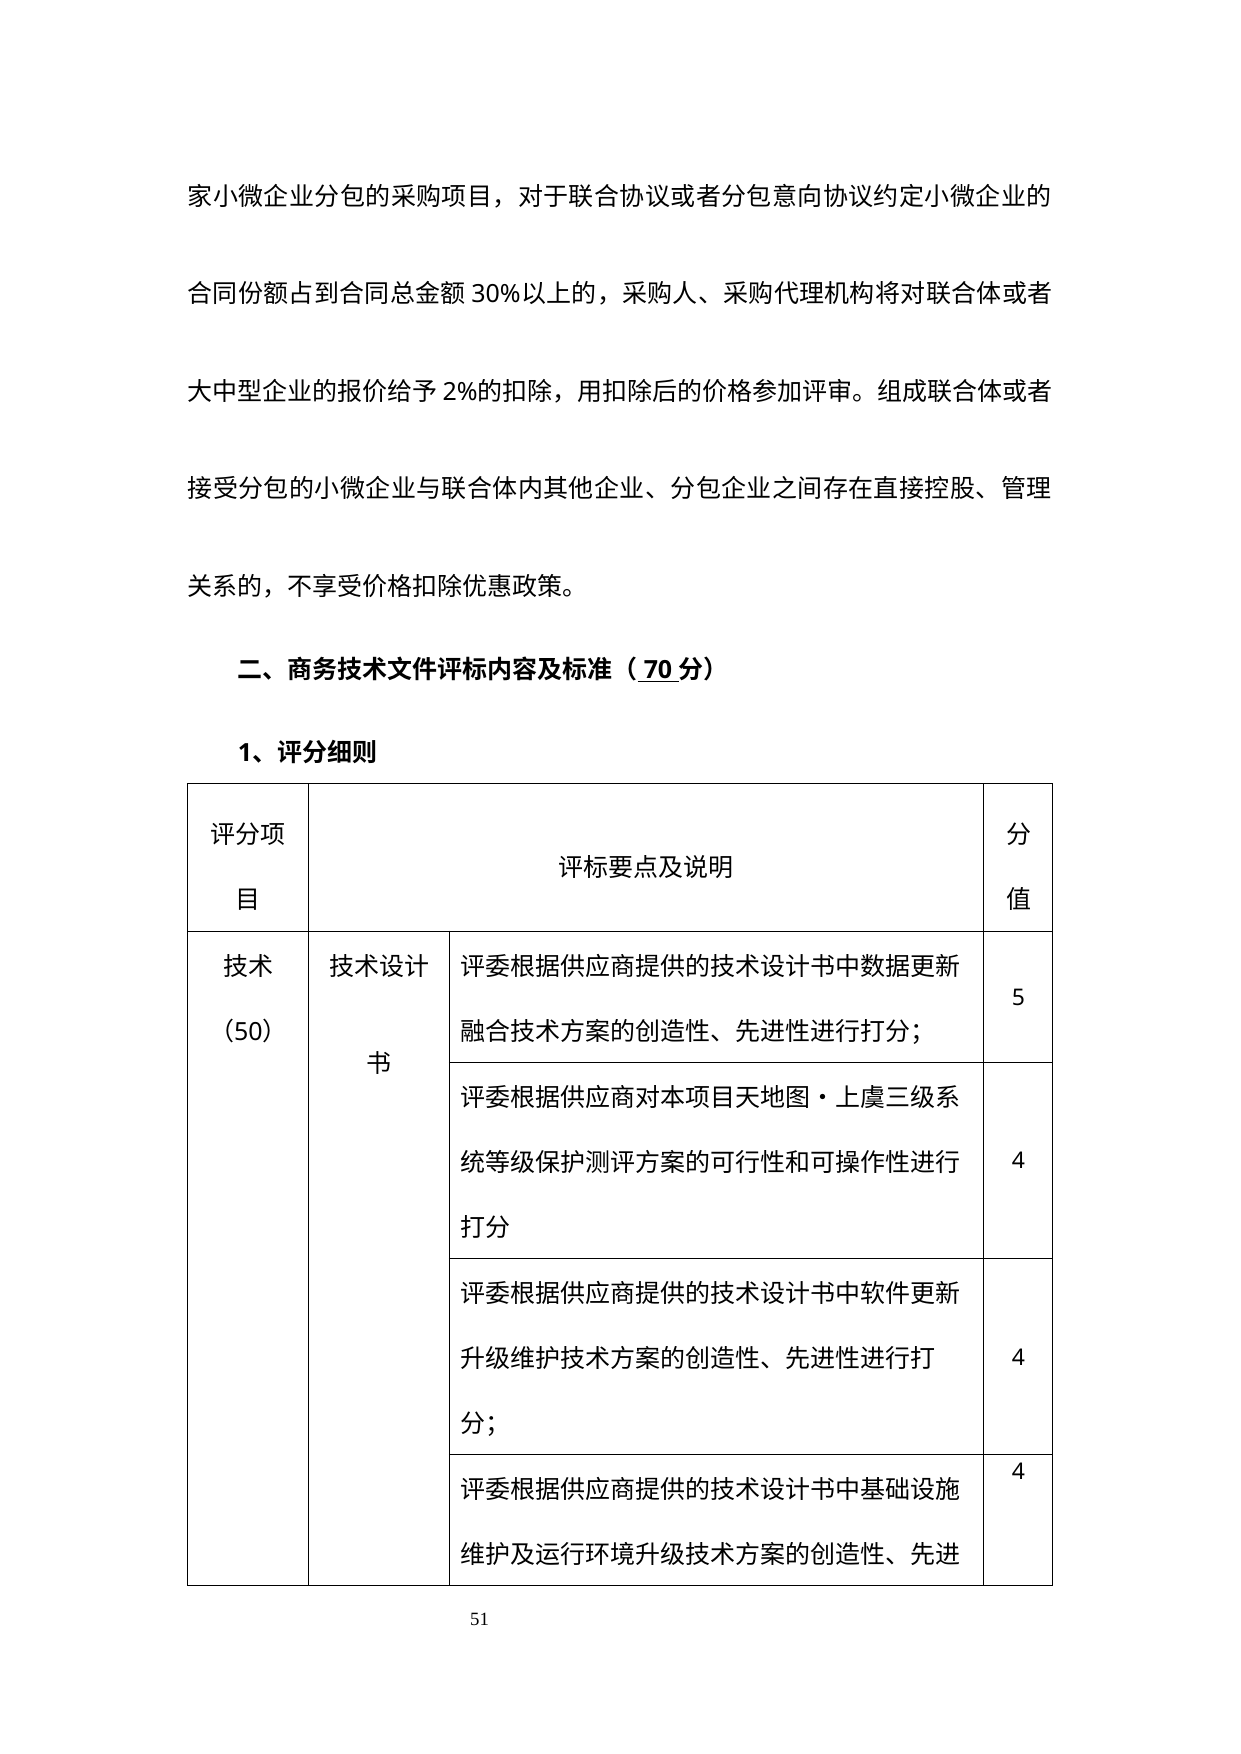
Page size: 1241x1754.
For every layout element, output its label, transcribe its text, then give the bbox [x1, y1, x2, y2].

text 二、商务技术文件评标内容及标准（ 70 分） [187, 635, 1053, 700]
table_cell 4 [984, 1259, 1052, 1454]
table_header 分值 [984, 784, 1052, 931]
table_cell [450, 1455, 983, 1585]
table_header 评分项目 [188, 784, 308, 931]
table_cell 4 [984, 1455, 1052, 1585]
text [187, 162, 1053, 617]
table_cell 4 [984, 1063, 1052, 1258]
table_cell 评委根据供应商对本项目天地图•上虞三级系统等级保护测评方案的可行性和可操作性进行打分 [450, 1063, 983, 1258]
table_header 评标要点及说明 [309, 784, 983, 931]
table_cell 5 [984, 932, 1052, 1062]
table_cell 技术 （50） [188, 932, 308, 1585]
table_cell 评委根据供应商提供的技术设计书中数据更新融合技术方案的创造性、先进性进行打分； [450, 932, 983, 1062]
table_cell 评委根据供应商提供的技术设计书中软件更新升级维护技术方案的创造性、先进性进行打分； [450, 1259, 983, 1454]
text 1、评分细则 [187, 718, 1053, 783]
table_cell 技术设计书 [309, 932, 449, 1585]
